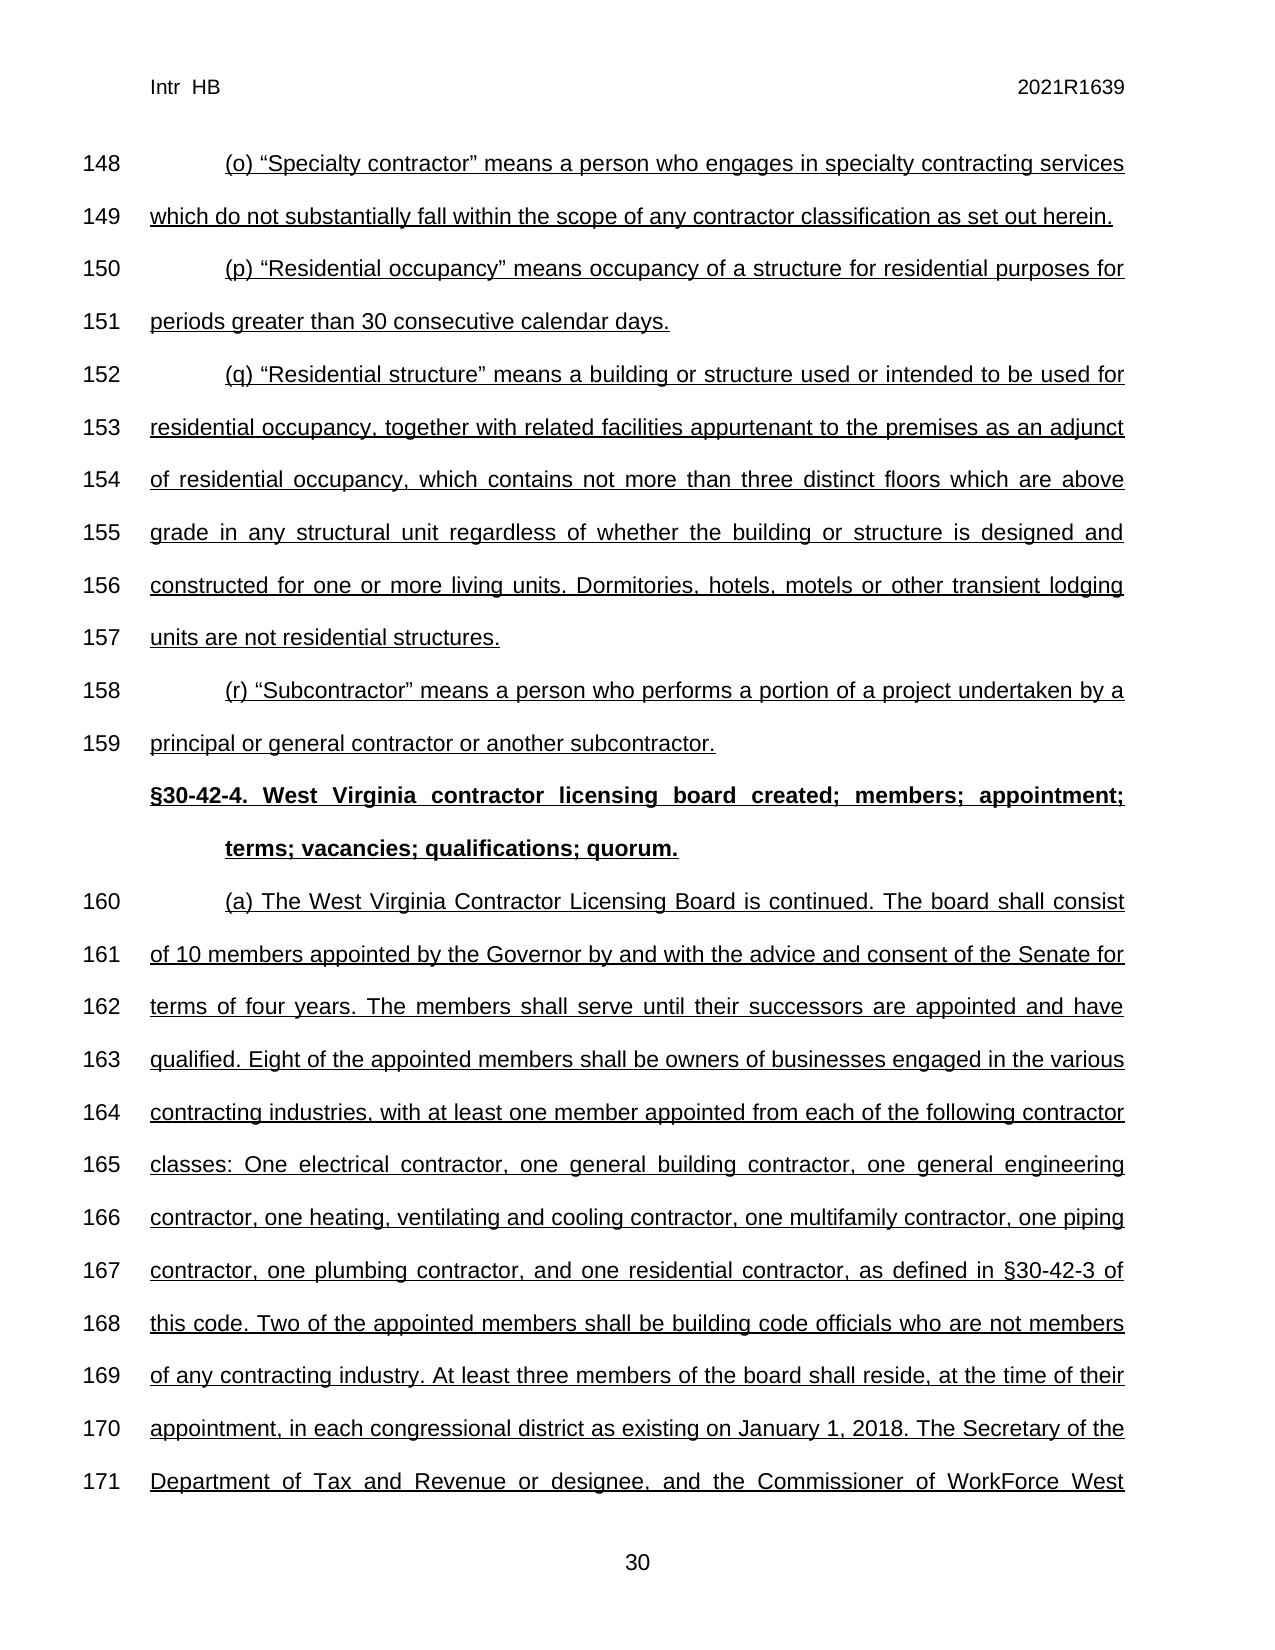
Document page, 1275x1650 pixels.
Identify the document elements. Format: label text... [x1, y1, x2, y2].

text (q) “Residential structure” means a building or structure used or intended to be used for residential occupancy, together with related facilities appurtenant to the premises as an adjunct of residential occupancy, which contains not more than three distinct floors which are above grade in any structural unit regardless of whether the building or structure is designed and constructed for one or more living units. Dormitories, hotels, motels or other transient lodging units are not residential structures. [150, 361, 1125, 436]
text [150, 1439, 1125, 1490]
text (o) “Specialty contractor” means a person who engages in specialty contracting services which do not substantially fall within the scope of any contractor classification as set out herein. [150, 150, 1125, 229]
text (p) “Residential occupancy” means occupancy of a structure for residential purposes for periods greater than 30 consecutive calendar days. [150, 255, 1125, 334]
text (q) “Residential structure” means a building or structure used or intended to be used for residential occupancy, together with related facilities appurtenant to the premises as an adjunct of residential occupancy, which contains not more than three distinct floors which are above grade in any structural unit regardless of whether the building or structure is designed and constructed for one or more living units. Dormitories, hotels, motels or other transient lodging units are not residential structures. [150, 438, 1125, 489]
text (q) “Residential structure” means a building or structure used or intended to be used for residential occupancy, together with related facilities appurtenant to the premises as an adjunct of residential occupancy, which contains not more than three distinct floors which are above grade in any structural unit regardless of whether the building or structure is designed and constructed for one or more living units. Dormitories, hotels, motels or other transient lodging units are not residential structures. [150, 490, 1125, 651]
subtitle §30-42-4. West Virginia contractor licensing board created; members; appointment; terms; vacancies; qualifications; quorum. [150, 806, 1125, 862]
subtitle §30-42-4. West Virginia contractor licensing board created; members; appointment; terms; vacancies; qualifications; quorum. [150, 782, 1125, 805]
text (r) “Subcontractor” means a person who performs a portion of a project undertaken by a principal or general contractor or another subcontractor. [150, 677, 1125, 756]
